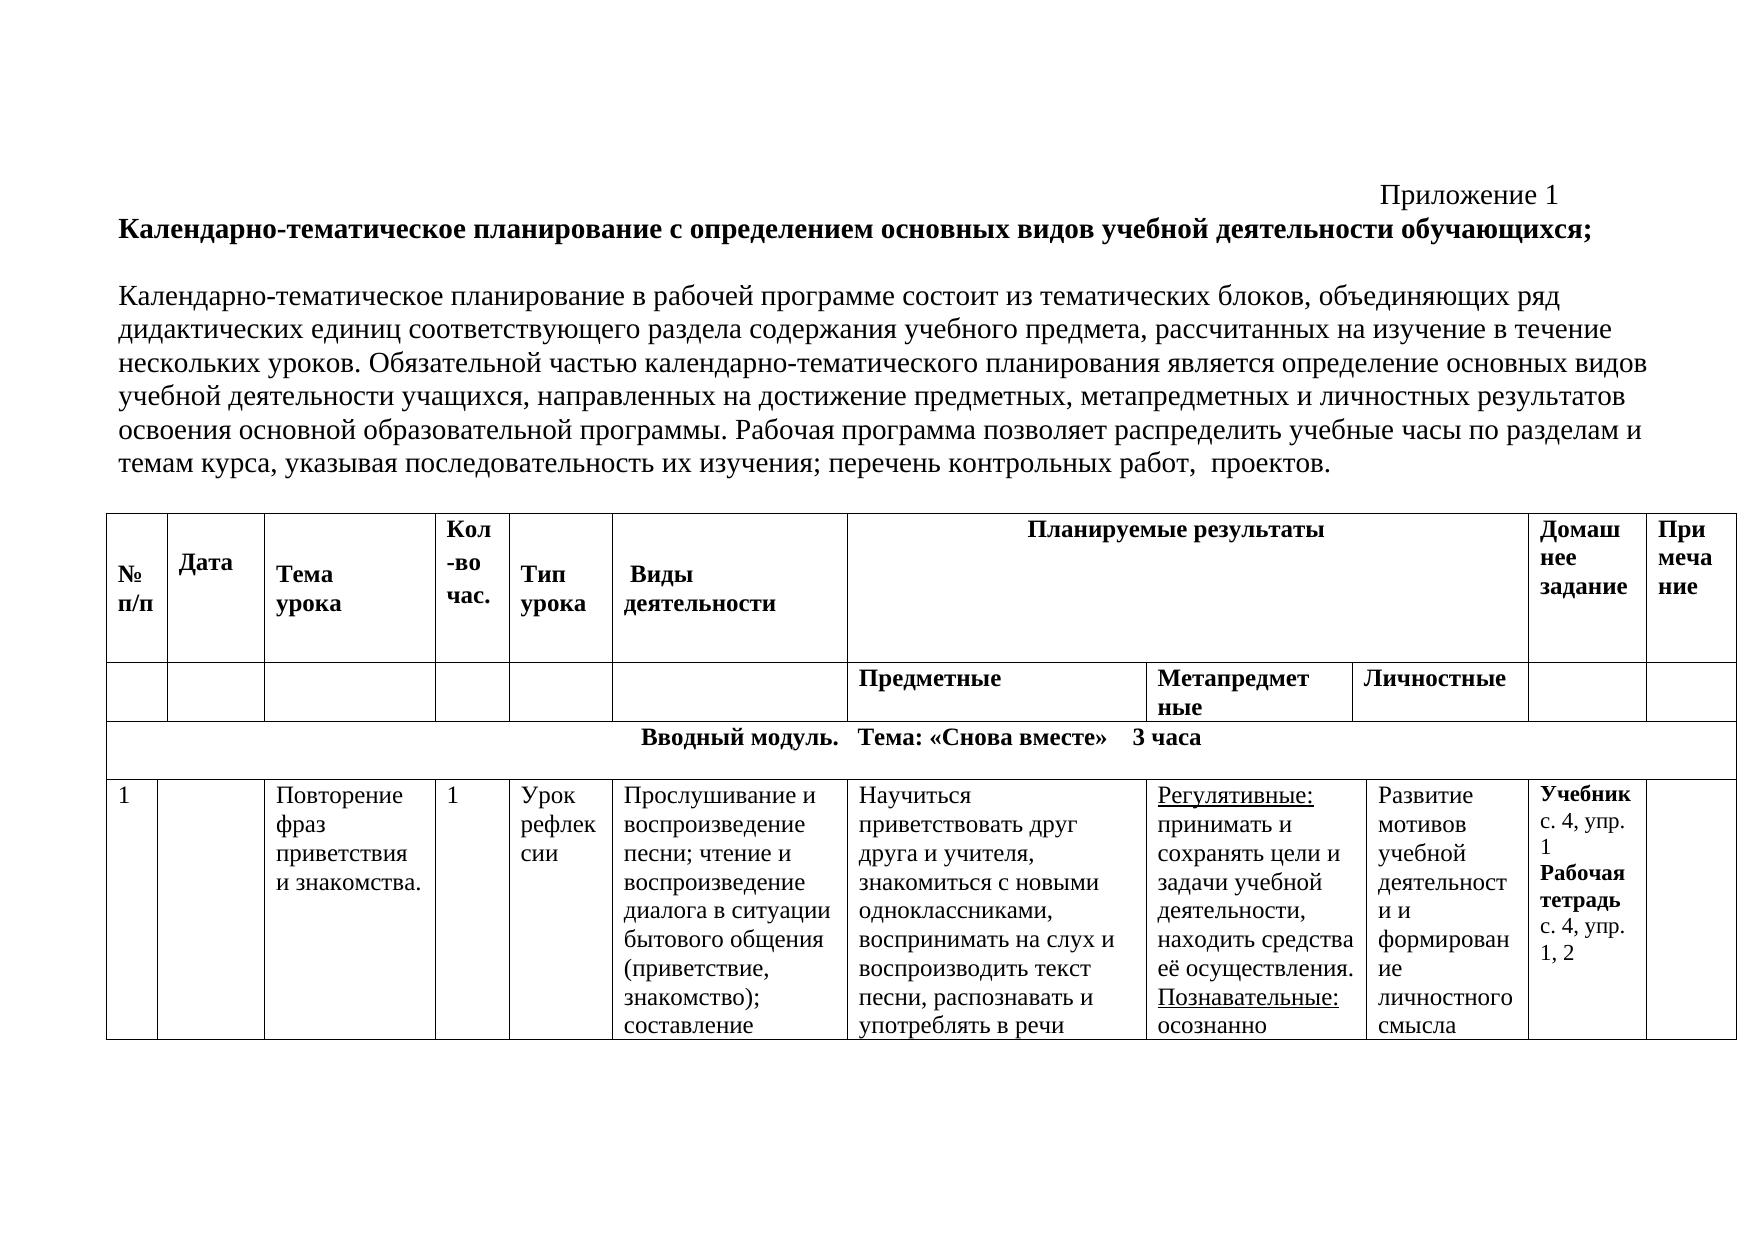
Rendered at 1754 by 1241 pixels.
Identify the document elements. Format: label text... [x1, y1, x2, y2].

text Календарно-тематическое планирование с определением основных видов учебной деятельности обучающихся; [118, 211, 1665, 244]
table_header № п/п [107, 514, 167, 662]
table_header Планируемые результаты [848, 514, 1528, 662]
table_header При мечание [1647, 514, 1736, 662]
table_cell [848, 780, 1146, 1039]
table_cell [1529, 663, 1646, 721]
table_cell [265, 780, 435, 1039]
table_header Тип урока [510, 514, 612, 662]
text Календарно-тематическое планирование в рабочей программе состоит из тематических блоков, объединяющих ряд дидактических единиц соответствующего раздела содержания учебного предмета, рассчитанных на изучение в течение нескольких уроков. Обязательной частью календарно-тематического планирования является определение основных видов учебной деятельности учащихся, направленных на достижение предметных, метапредметных и личностных результатов освоения основной образовательной программы. Рабочая программа позволяет распределить учебные часы по разделам и темам курса, указывая последовательность их изучения; перечень контрольных работ, проектов. [118, 278, 1665, 479]
table_cell [107, 663, 167, 721]
table_header Домаш нее задание [1529, 514, 1646, 662]
table_cell 1 [107, 780, 157, 1039]
table_cell [1647, 663, 1736, 721]
table_cell Урок рефлексии [510, 780, 612, 1039]
table_cell [168, 663, 264, 721]
table_header Виды деятельности [613, 514, 847, 662]
text Приложение 1 [118, 177, 1665, 211]
table_cell [510, 663, 612, 721]
table_cell Личностные [1353, 663, 1528, 721]
table_cell Предметные [848, 663, 1146, 721]
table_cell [613, 780, 847, 1039]
table_header Дата [168, 514, 264, 662]
table_cell [265, 663, 435, 721]
table_header Тема урока [265, 514, 435, 662]
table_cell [1367, 780, 1528, 1039]
table_cell [158, 780, 264, 1039]
table_cell Метапредмет ные [1147, 663, 1352, 721]
table_header Кол-во час. [436, 514, 509, 662]
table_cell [1147, 780, 1366, 1039]
table_cell [1647, 780, 1736, 1039]
table_cell [436, 663, 509, 721]
table_cell Вводный модуль. Тема: «Снова вместе» 3 часа [107, 722, 1736, 779]
table_cell [613, 663, 847, 721]
table_cell 1 [436, 780, 509, 1039]
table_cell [1529, 780, 1646, 1039]
